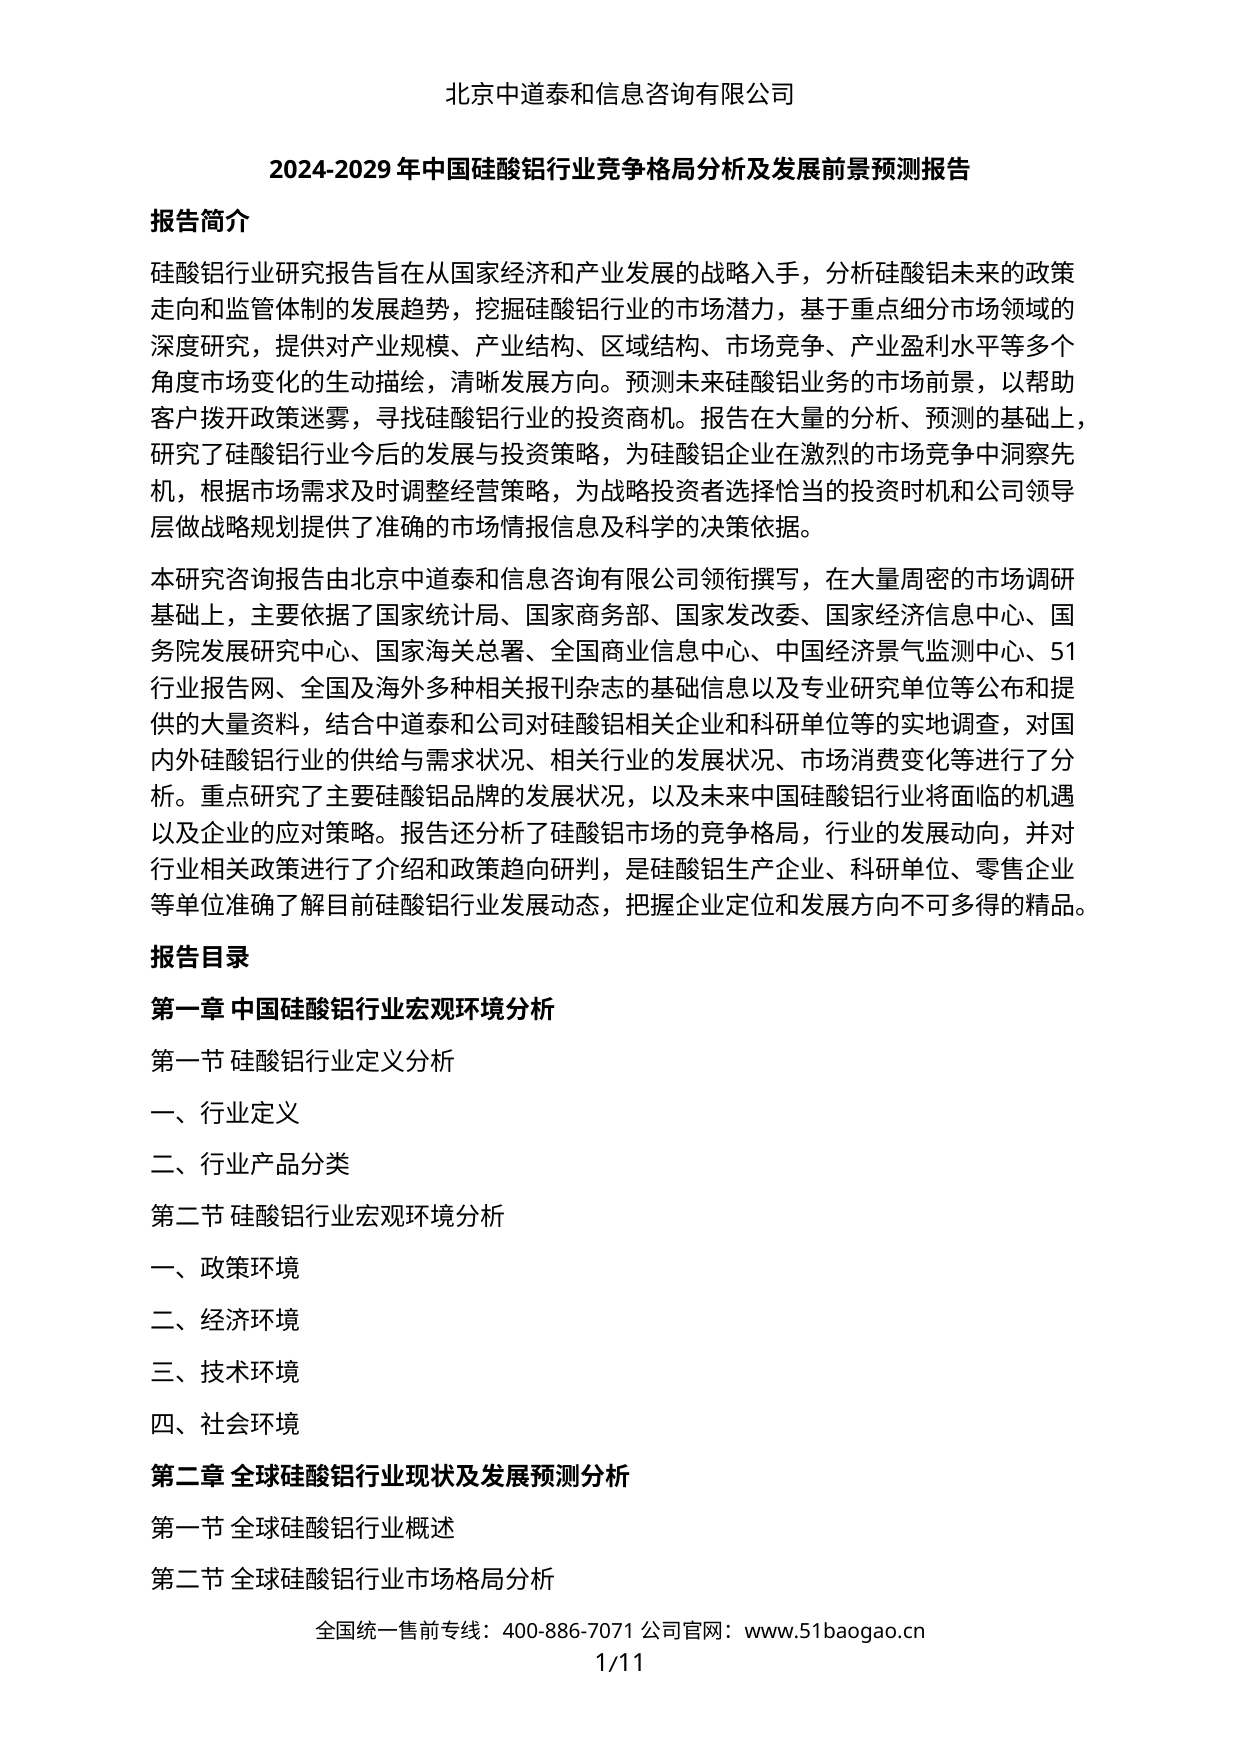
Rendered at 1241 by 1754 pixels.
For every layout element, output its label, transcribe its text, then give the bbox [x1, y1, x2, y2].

text 一、行业定义 [150, 1093, 1090, 1129]
text 第一节 全球硅酸铝行业概述 [150, 1508, 1090, 1544]
text 第一节 硅酸铝行业定义分析 [150, 1041, 1090, 1077]
text 报告简介 [150, 202, 1090, 238]
text 报告目录 [150, 937, 1090, 974]
text 三、技术环境 [150, 1352, 1090, 1389]
text 2024-2029年中国硅酸铝行业竞争格局分析及发展前景预测报告 [150, 150, 1090, 186]
text 一、政策环境 [150, 1249, 1090, 1285]
text 本研究咨询报告由北京中道泰和信息咨询有限公司领衔撰写，在大量周密的市场调研基础上，主要依据了国家统计局、国家商务部、国家发改委、国家经济信息中心、国务院发展研究中心、国家海关总署、全国商业信息中心、中国经济景气监测中心、51行业报告网、全国及海外多种相关报刊杂志的基础信息以及专业研究单位等公布和提供的大量资料，结合中道泰和公司对硅酸铝相关企业和科研单位等的实地调查，对国内外硅酸铝行业的供给与需求状况、相关行业的发展状况、市场消费变化等进行了分析。重点研究了主要硅酸铝品牌的发展状况，以及未来中国硅酸铝行业将面临的机遇以及企业的应对策略。报告还分析了硅酸铝市场的竞争格局，行业的发展动向，并对行业相关政策进行了介绍和政策趋向研判，是硅酸铝生产企业、科研单位、零售企业等单位准确了解目前硅酸铝行业发展动态，把握企业定位和发展方向不可多得的精品。 [150, 559, 1090, 922]
text 四、社会环境 [150, 1404, 1090, 1441]
text 第一章 中国硅酸铝行业宏观环境分析 [150, 989, 1090, 1026]
text 硅酸铝行业研究报告旨在从国家经济和产业发展的战略入手，分析硅酸铝未来的政策走向和监管体制的发展趋势，挖掘硅酸铝行业的市场潜力，基于重点细分市场领域的深度研究，提供对产业规模、产业结构、区域结构、市场竞争、产业盈利水平等多个角度市场变化的生动描绘，清晰发展方向。预测未来硅酸铝业务的市场前景，以帮助客户拨开政策迷雾，寻找硅酸铝行业的投资商机。报告在大量的分析、预测的基础上，研究了硅酸铝行业今后的发展与投资策略，为硅酸铝企业在激烈的市场竞争中洞察先机，根据市场需求及时调整经营策略，为战略投资者选择恰当的投资时机和公司领导层做战略规划提供了准确的市场情报信息及科学的决策依据。 [150, 254, 1090, 544]
text 第二章 全球硅酸铝行业现状及发展预测分析 [150, 1456, 1090, 1492]
text 二、行业产品分类 [150, 1145, 1090, 1181]
text 第二节 全球硅酸铝行业市场格局分析 [150, 1560, 1090, 1596]
text 第二节 硅酸铝行业宏观环境分析 [150, 1197, 1090, 1233]
text 二、经济环境 [150, 1301, 1090, 1337]
